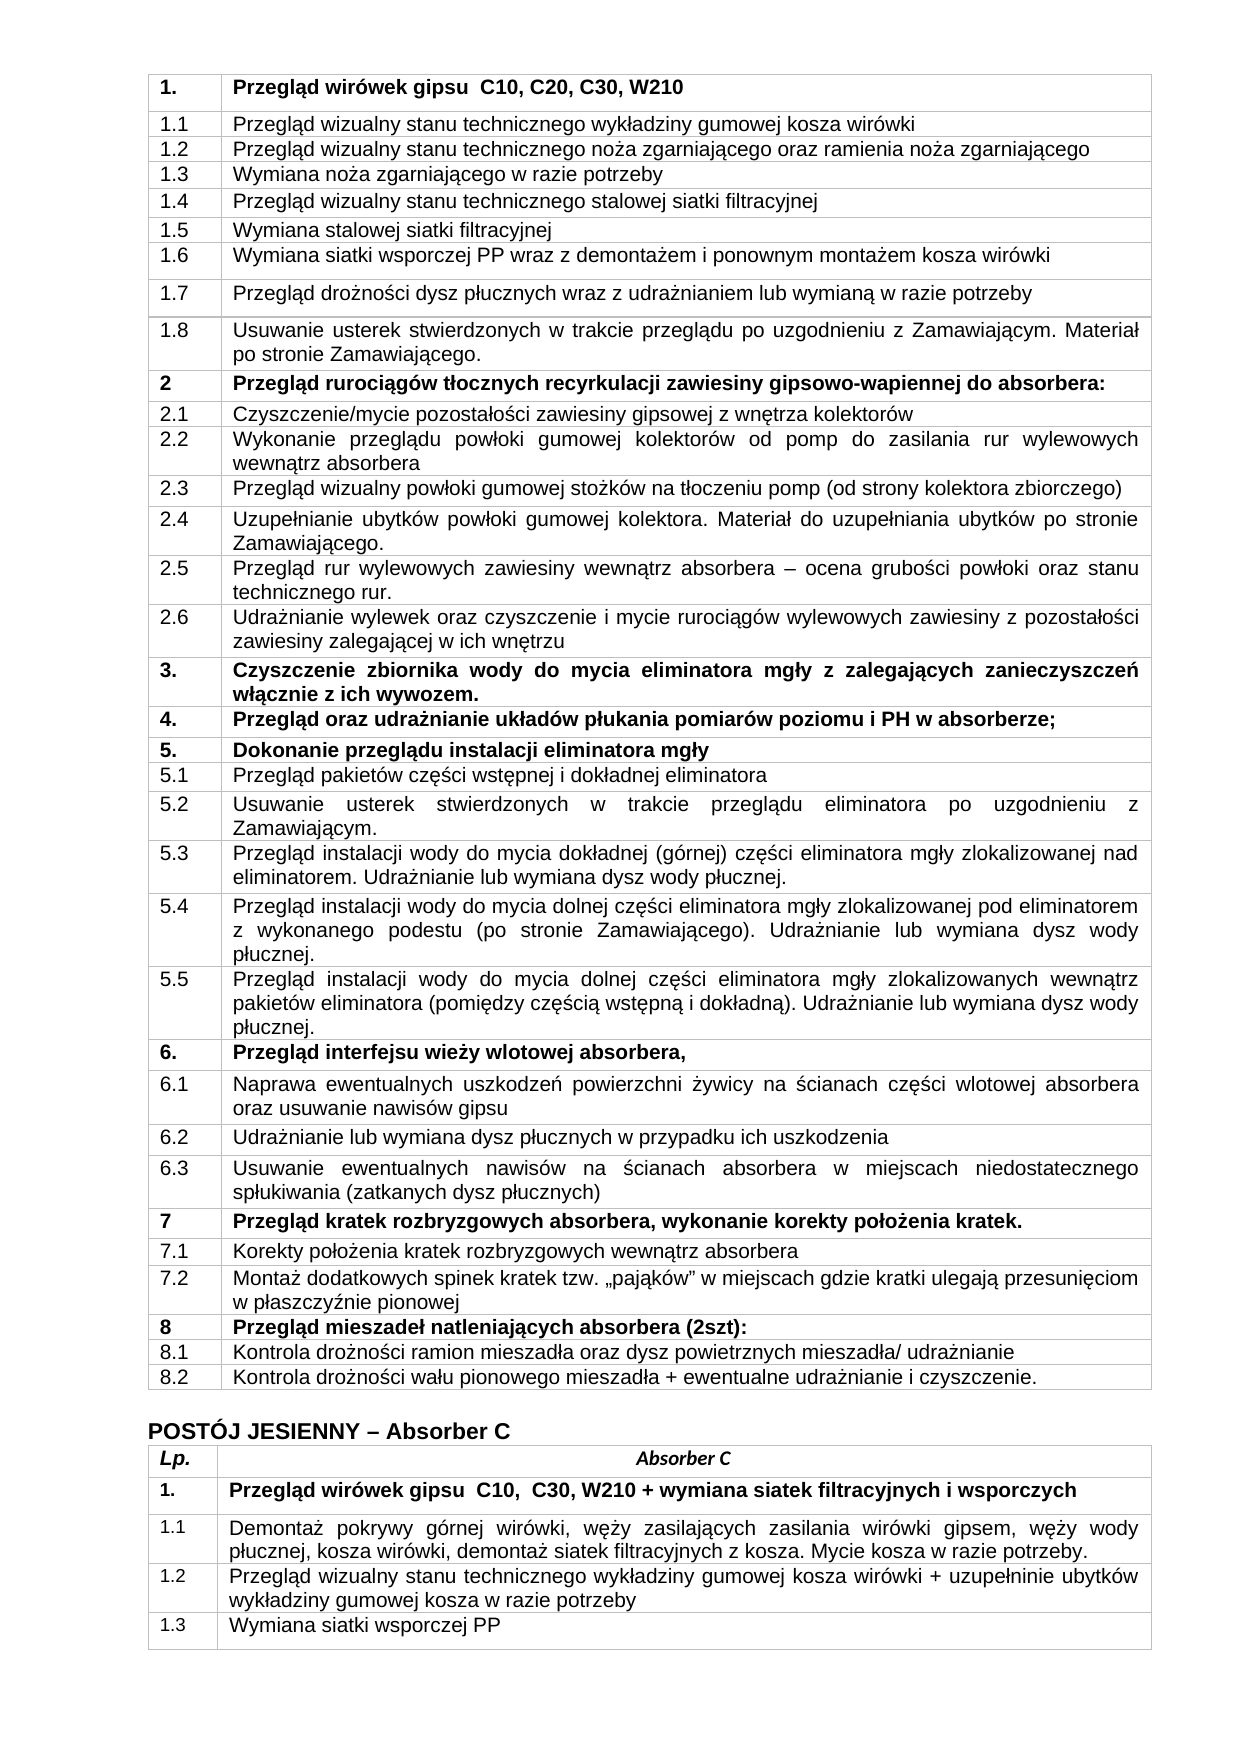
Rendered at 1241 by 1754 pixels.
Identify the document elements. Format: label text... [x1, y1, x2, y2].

table_cell 6.2 [149, 1125, 221, 1155]
table_cell 2.2 [149, 427, 221, 475]
table_cell 6.3 [149, 1156, 221, 1208]
table_cell Przegląd wirówek gipsu C10, C30, W210 + wymiana siatek filtracyjnych i wsporczych [218, 1478, 1151, 1514]
table_cell 7.2 [149, 1266, 221, 1314]
table_cell Udrażnianie lub wymiana dysz płucznych w przypadku ich uszkodzenia [222, 1125, 1151, 1155]
table_cell 2.5 [149, 556, 221, 604]
table_cell 1.4 [149, 189, 221, 217]
table_cell Przegląd drożności dysz płucznych wraz z udrażnianiem lub wymianą w razie potrzeby [222, 280, 1151, 316]
table_cell 2.6 [149, 605, 221, 657]
table_cell 5.1 [149, 763, 221, 791]
table_cell Kontrola drożności wału pionowego mieszadła + ewentualne udrażnianie i czyszczenie. [222, 1365, 1151, 1389]
table_cell 5.4 [149, 894, 221, 966]
table_header Absorber C [218, 1446, 1151, 1477]
table_cell 1. [149, 1478, 217, 1514]
table_cell 1.3 [149, 162, 221, 188]
table_cell Demontaż pokrywy górnej wirówki, węży zasilających zasilania wirówki gipsem, węży wody płucznej, kosza wirówki, demontaż siatek filtracyjnych z kosza. Mycie kosza w razie potrzeby. [218, 1515, 1151, 1563]
table_header Lp. [149, 1446, 217, 1477]
table_cell Czyszczenie/mycie pozostałości zawiesiny gipsowej z wnętrza kolektorów [222, 402, 1151, 426]
table_cell 8.1 [149, 1340, 221, 1364]
table_cell 5.5 [149, 967, 221, 1039]
table_cell Montaż dodatkowych spinek kratek tzw. „pająków” w miejscach gdzie kratki ulegają przesunięciom w płaszczyźnie pionowej [222, 1266, 1151, 1314]
table_cell Kontrola drożności ramion mieszadła oraz dysz powietrznych mieszadła/ udrażnianie [222, 1340, 1151, 1364]
table_cell 1.1 [149, 1515, 217, 1563]
table_cell Udrażnianie wylewek oraz czyszczenie i mycie rurociągów wylewowych zawiesiny z pozostałości zawiesiny zalegającej w ich wnętrzu [222, 605, 1151, 657]
table_cell Usuwanie usterek stwierdzonych w trakcie przeglądu po uzgodnieniu z Zamawiającym. Materiał po stronie Zamawiającego. [222, 318, 1151, 369]
table_cell Wymiana siatki wsporczej PP [218, 1613, 1151, 1649]
table_cell 1.1 [149, 112, 221, 136]
table_cell Przegląd kratek rozbryzgowych absorbera, wykonanie korekty położenia kratek. [222, 1209, 1151, 1237]
table_cell 1.5 [149, 218, 221, 242]
table_cell 8.2 [149, 1365, 221, 1389]
table_cell Wymiana noża zgarniającego w razie potrzeby [222, 162, 1151, 188]
table_cell 4. [149, 707, 221, 737]
table_cell Przegląd instalacji wody do mycia dokładnej (górnej) części eliminatora mgły zlokalizowanej nad eliminatorem. Udrażnianie lub wymiana dysz wody płucznej. [222, 841, 1151, 893]
table_cell Naprawa ewentualnych uszkodzeń powierzchni żywicy na ścianach części wlotowej absorbera oraz usuwanie nawisów gipsu [222, 1071, 1151, 1123]
table_cell 6. [149, 1040, 221, 1070]
text POSTÓJ JESIENNY – Absorber C [148, 1418, 1152, 1444]
table_cell Przegląd interfejsu wieży wlotowej absorbera, [222, 1040, 1151, 1070]
table_cell Wymiana siatki wsporczej PP wraz z demontażem i ponownym montażem kosza wirówki [222, 243, 1151, 279]
table_cell Dokonanie przeglądu instalacji eliminatora mgły [222, 738, 1151, 762]
table_cell 7.1 [149, 1239, 221, 1265]
table_cell Przegląd instalacji wody do mycia dolnej części eliminatora mgły zlokalizowanej pod eliminatorem z wykonanego podestu (po stronie Zamawiającego). Udrażnianie lub wymiana dysz wody płucznej. [222, 894, 1151, 966]
table_cell Przegląd rurociągów tłocznych recyrkulacji zawiesiny gipsowo-wapiennej do absorbera: [222, 371, 1151, 401]
table_cell 2 [149, 371, 221, 401]
table_cell Uzupełnianie ubytków powłoki gumowej kolektora. Materiał do uzupełniania ubytków po stronie Zamawiającego. [222, 507, 1151, 555]
table_cell 3. [149, 658, 221, 706]
table_cell Przegląd oraz udrażnianie układów płukania pomiarów poziomu i PH w absorberze; [222, 707, 1151, 737]
table_cell Przegląd wizualny stanu technicznego stalowej siatki filtracyjnej [222, 189, 1151, 217]
table_cell Przegląd wizualny stanu technicznego wykładziny gumowej kosza wirówki + uzupełninie ubytków wykładziny gumowej kosza w razie potrzeby [218, 1564, 1151, 1612]
table_cell Przegląd pakietów części wstępnej i dokładnej eliminatora [222, 763, 1151, 791]
table_cell Przegląd mieszadeł natleniających absorbera (2szt): [222, 1315, 1151, 1339]
table_cell 7 [149, 1209, 221, 1237]
table_cell Usuwanie ewentualnych nawisów na ścianach absorbera w miejscach niedostatecznego spłukiwania (zatkanych dysz płucznych) [222, 1156, 1151, 1208]
table_cell Wykonanie przeglądu powłoki gumowej kolektorów od pomp do zasilania rur wylewowych wewnątrz absorbera [222, 427, 1151, 475]
table_cell 2.4 [149, 507, 221, 555]
table_cell Przegląd wizualny stanu technicznego noża zgarniającego oraz ramienia noża zgarniającego [222, 137, 1151, 161]
table_cell 1.2 [149, 1564, 217, 1612]
table_cell 8 [149, 1315, 221, 1339]
table_cell 1. [149, 75, 221, 111]
table_cell Przegląd rur wylewowych zawiesiny wewnątrz absorbera – ocena grubości powłoki oraz stanu technicznego rur. [222, 556, 1151, 604]
table_cell Korekty położenia kratek rozbryzgowych wewnątrz absorbera [222, 1239, 1151, 1265]
table_cell 1.6 [149, 243, 221, 279]
table_cell 5.2 [149, 792, 221, 840]
table_cell 1.3 [149, 1613, 217, 1649]
table_cell Czyszczenie zbiornika wody do mycia eliminatora mgły z zalegających zanieczyszczeń włącznie z ich wywozem. [222, 658, 1151, 706]
table_cell 6.1 [149, 1071, 221, 1123]
table_cell 5. [149, 738, 221, 762]
table_cell 1.8 [149, 318, 221, 369]
table_cell 2.3 [149, 476, 221, 506]
table_cell Przegląd wizualny powłoki gumowej stożków na tłoczeniu pomp (od strony kolektora zbiorczego) [222, 476, 1151, 506]
table_cell Przegląd instalacji wody do mycia dolnej części eliminatora mgły zlokalizowanych wewnątrz pakietów eliminatora (pomiędzy częścią wstępną i dokładną). Udrażnianie lub wymiana dysz wody płucznej. [222, 967, 1151, 1039]
table_cell 2.1 [149, 402, 221, 426]
table_cell 1.7 [149, 280, 221, 316]
table_cell 5.3 [149, 841, 221, 893]
table_cell Usuwanie usterek stwierdzonych w trakcie przeglądu eliminatora po uzgodnieniu z Zamawiającym. [222, 792, 1151, 840]
table_cell Wymiana stalowej siatki filtracyjnej [222, 218, 1151, 242]
table_cell 1.2 [149, 137, 221, 161]
table_cell Przegląd wirówek gipsu C10, C20, C30, W210 [222, 75, 1151, 111]
table_cell Przegląd wizualny stanu technicznego wykładziny gumowej kosza wirówki [222, 112, 1151, 136]
